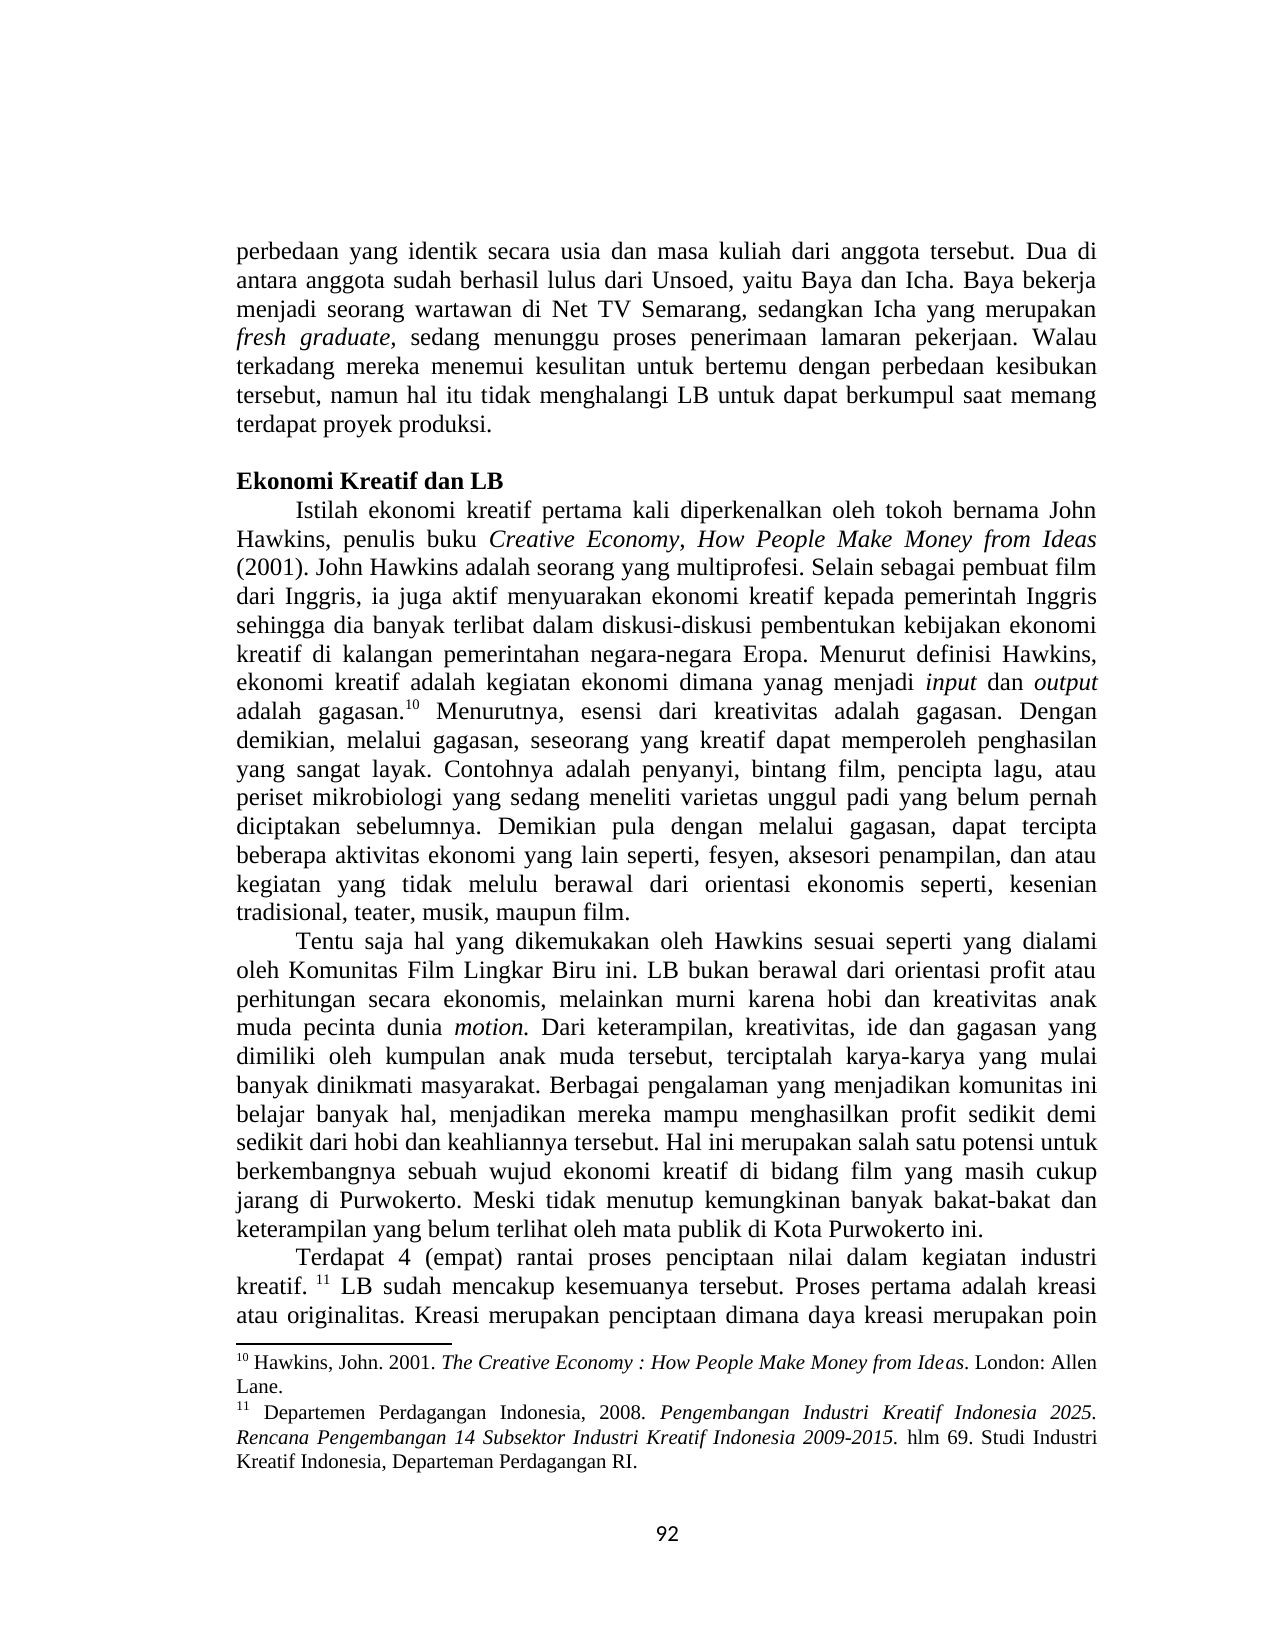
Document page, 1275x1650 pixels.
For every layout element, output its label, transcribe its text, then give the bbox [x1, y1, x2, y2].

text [236, 1242, 1098, 1329]
text Tentu saja hal yang dikemukakan oleh Hawkins sesuai seperti yang dialami oleh Komunitas Film Lingkar Biru ini. LB bukan berawal dari orientasi profit atau perhitungan secara ekonomis, melainkan murni karena hobi dan kreativitas anak muda pecinta dunia motion. Dari keterampilan, kreativitas, ide dan gagasan yang dimiliki oleh kumpulan anak muda tersebut, terciptalah karya-karya yang mulai banyak dinikmati masyarakat. Berbagai pengalaman yang menjadikan komunitas ini belajar banyak hal, menjadikan mereka mampu menghasilkan profit sedikit demi sedikit dari hobi dan keahliannya tersebut. Hal ini merupakan salah satu potensi untuk berkembangnya sebuah wujud ekonomi kreatif di bidang film yang masih cukup jarang di Purwokerto. Meski tidak menutup kemungkinan banyak bakat-bakat dan keterampilan yang belum terlihat oleh mata publik di Kota Purwokerto ini. [236, 926, 1098, 1242]
text Ekonomi Kreatif dan LB [236, 466, 1098, 495]
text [236, 236, 1098, 437]
text Istilah ekonomi kreatif pertama kali diperkenalkan oleh tokoh bernama John Hawkins, penulis buku Creative Economy, How People Make Money from Ideas (2001). John Hawkins adalah seorang yang multiprofesi. Selain sebagai pembuat film dari Inggris, ia juga aktif menyuarakan ekonomi kreatif kepada pemerintah Inggris sehingga dia banyak terlibat dalam diskusi-diskusi pembentukan kebijakan ekonomi kreatif di kalangan pemerintahan negara-negara Eropa. Menurut definisi Hawkins, ekonomi kreatif adalah kegiatan ekonomi dimana yanag menjadi input dan output adalah gagasan. Menurutnya, esensi dari kreativitas adalah gagasan. Dengan demikian, melalui gagasan, seseorang yang kreatif dapat memperoleh penghasilan yang sangat layak. Contohnya adalah penyanyi, bintang film, pencipta lagu, atau periset mikrobiologi yang sedang meneliti varietas unggul padi yang belum pernah diciptakan sebelumnya. Demikian pula dengan melalui gagasan, dapat tercipta beberapa aktivitas ekonomi yang lain seperti, fesyen, aksesori penampilan, dan atau kegiatan yang tidak melulu berawal dari orientasi ekonomis seperti, kesenian tradisional, teater, musik, maupun film. [236, 495, 1098, 926]
